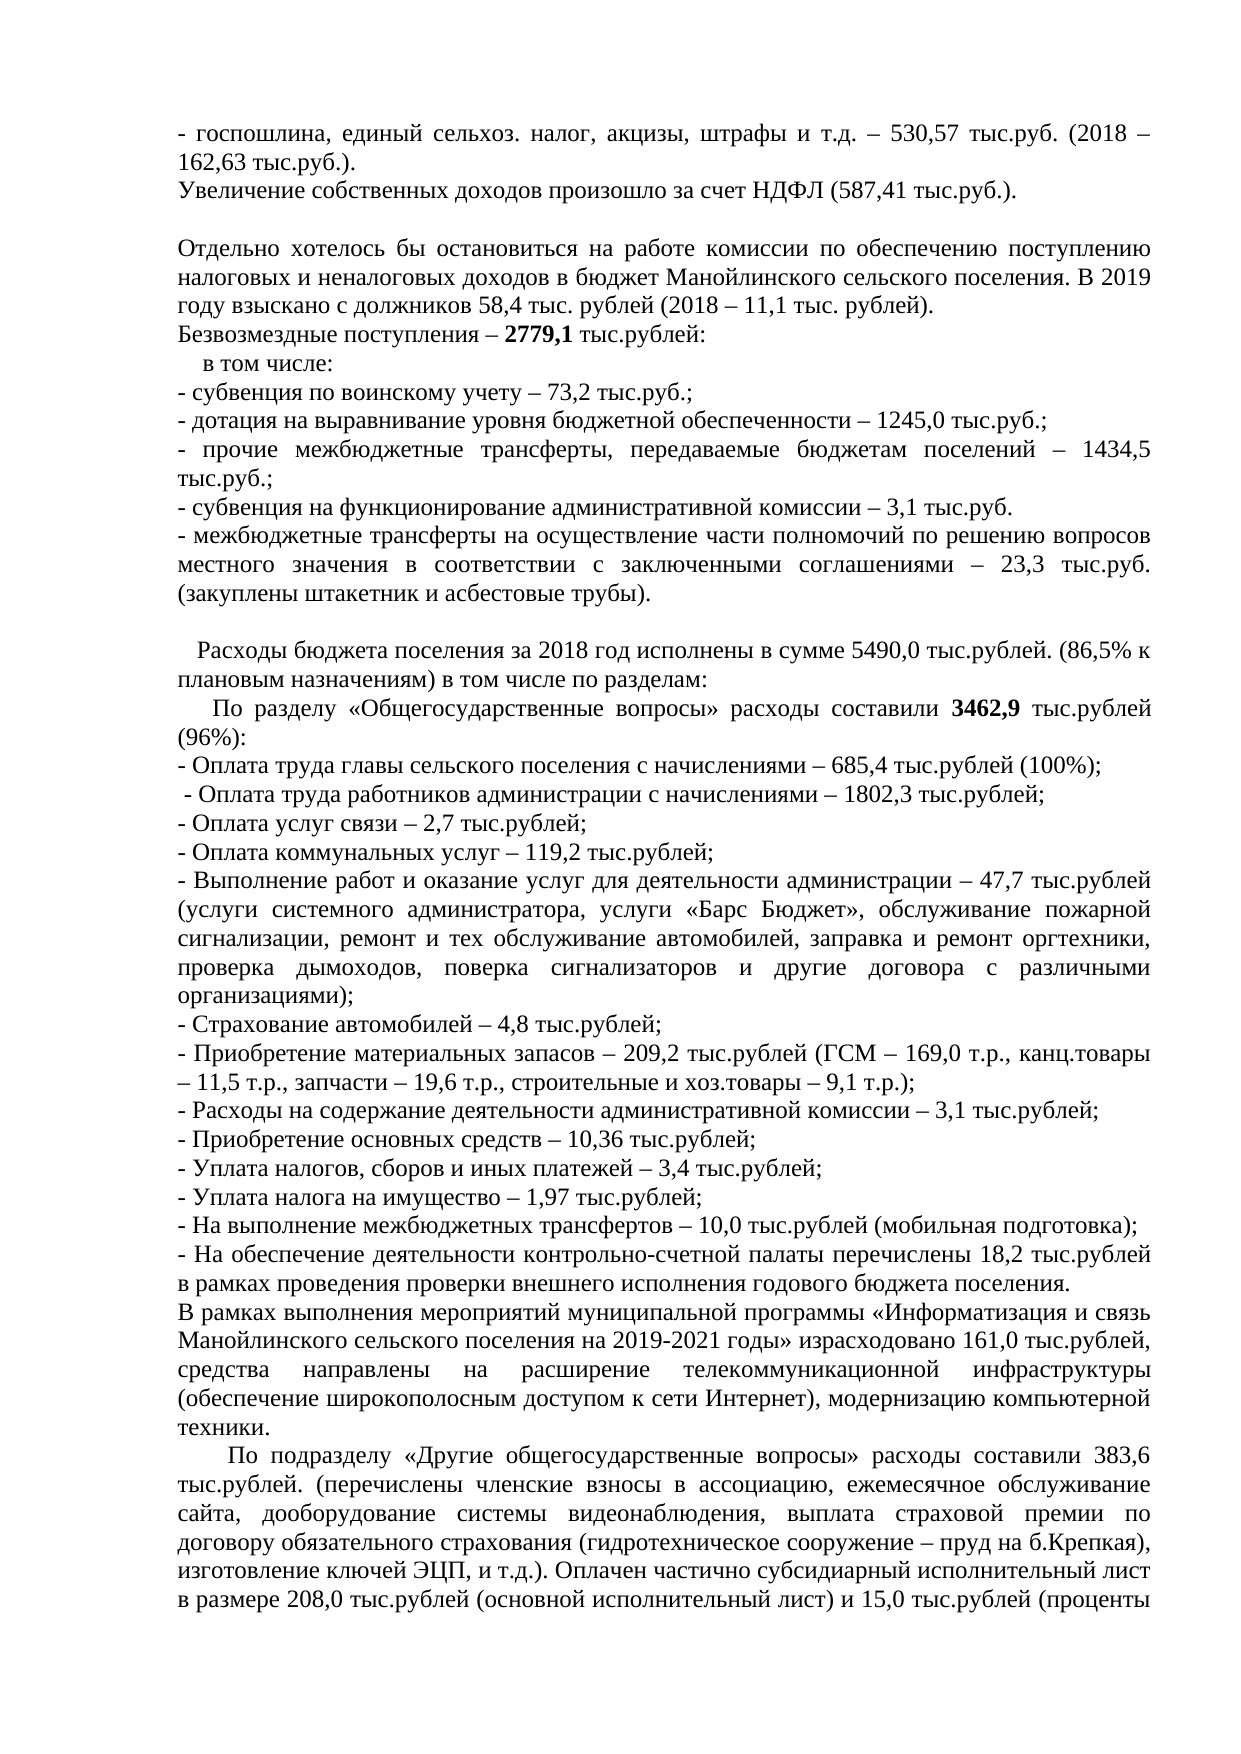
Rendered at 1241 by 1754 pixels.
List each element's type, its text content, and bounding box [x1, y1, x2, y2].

text - Уплата налогов, сборов и иных платежей – 3,4 тыс.рублей; [177, 1153, 1152, 1182]
text - Страхование автомобилей – 4,8 тыс.рублей; [177, 1009, 1152, 1038]
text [177, 1441, 1152, 1613]
text - межбюджетные трансферты на осуществление части полномочий по решению вопросов местного значения в соответствии с заключенными соглашениями – 23,3 тыс.руб. (закуплены штакетник и асбестовые трубы). [177, 521, 1152, 607]
text - субвенция по воинскому учету – 73,2 тыс.руб.; [177, 377, 1152, 406]
text - госпошлина, единый сельхоз. налог, акцизы, штрафы и т.д. – 530,57 тыс.руб. (2018 – 162,63 тыс.руб.). [177, 118, 1152, 176]
text - дотация на выравнивание уровня бюджетной обеспеченности – 1245,0 тыс.руб.; [177, 406, 1152, 434]
text - На выполнение межбюджетных трансфертов – 10,0 тыс.рублей (мобильная подготовка); [177, 1211, 1152, 1239]
text - Оплата труда работников администрации с начислениями – 1802,3 тыс.рублей; [177, 779, 1152, 808]
text - Приобретение основных средств – 10,36 тыс.рублей; [177, 1124, 1152, 1153]
text Безвозмездные поступления – 2779,1 тыс.рублей: [177, 319, 1152, 348]
text - На обеспечение деятельности контрольно-счетной палаты перечислены 18,2 тыс.рублей в рамках проведения проверки внешнего исполнения годового бюджета поселения. [177, 1239, 1152, 1297]
text в том числе: [177, 348, 1152, 377]
text В рамках выполнения мероприятий муниципальной программы «Информатизация и связь Манойлинского сельского поселения на 2019-2021 годы» израсходовано 161,0 тыс.рублей, средства направлены на расширение телекоммуникационной инфраструктуры (обеспечение широкополосным доступом к сети Интернет), модернизацию компьютерной техники. [177, 1297, 1152, 1441]
text Увеличение собственных доходов произошло за счет НДФЛ (587,41 тыс.руб.). [177, 176, 1152, 204]
text - Оплата коммунальных услуг – 119,2 тыс.рублей; [177, 837, 1152, 866]
text - прочие межбюджетные трансферты, передаваемые бюджетам поселений – 1434,5 тыс.руб.; [177, 434, 1152, 492]
text Отдельно хотелось бы остановиться на работе комиссии по обеспечению поступлению налоговых и неналоговых доходов в бюджет Манойлинского сельского поселения. В 2019 году взыскано с должников 58,4 тыс. рублей (2018 – 11,1 тыс. рублей). [177, 233, 1152, 319]
text - Приобретение материальных запасов – 209,2 тыс.рублей (ГСМ – 169,0 т.р., канц.товары – 11,5 т.р., запчасти – 19,6 т.р., строительные и хоз.товары – 9,1 т.р.); [177, 1038, 1152, 1096]
text - Оплата услуг связи – 2,7 тыс.рублей; [177, 808, 1152, 837]
text - Уплата налога на имущество – 1,97 тыс.рублей; [177, 1182, 1152, 1211]
text Расходы бюджета поселения за 2018 год исполнены в сумме 5490,0 тыс.рублей. (86,5% к плановым назначениям) в том числе по разделам: [177, 636, 1152, 693]
text По разделу «Общегосударственные вопросы» расходы составили 3462,9 тыс.рублей (96%): [177, 693, 1152, 751]
text - субвенция на функционирование административной комиссии – 3,1 тыс.руб. [177, 492, 1152, 521]
text - Выполнение работ и оказание услуг для деятельности администрации – 47,7 тыс.рублей (услуги системного администратора, услуги «Барс Бюджет», обслуживание пожарной сигнализации, ремонт и тех обслуживание автомобилей, заправка и ремонт оргтехники, проверка дымоходов, поверка сигнализаторов и другие договора с различными организациями); [177, 866, 1152, 1009]
text - Расходы на содержание деятельности административной комиссии – 3,1 тыс.рублей; [177, 1096, 1152, 1124]
text - Оплата труда главы сельского поселения с начислениями – 685,4 тыс.рублей (100%); [177, 751, 1152, 779]
